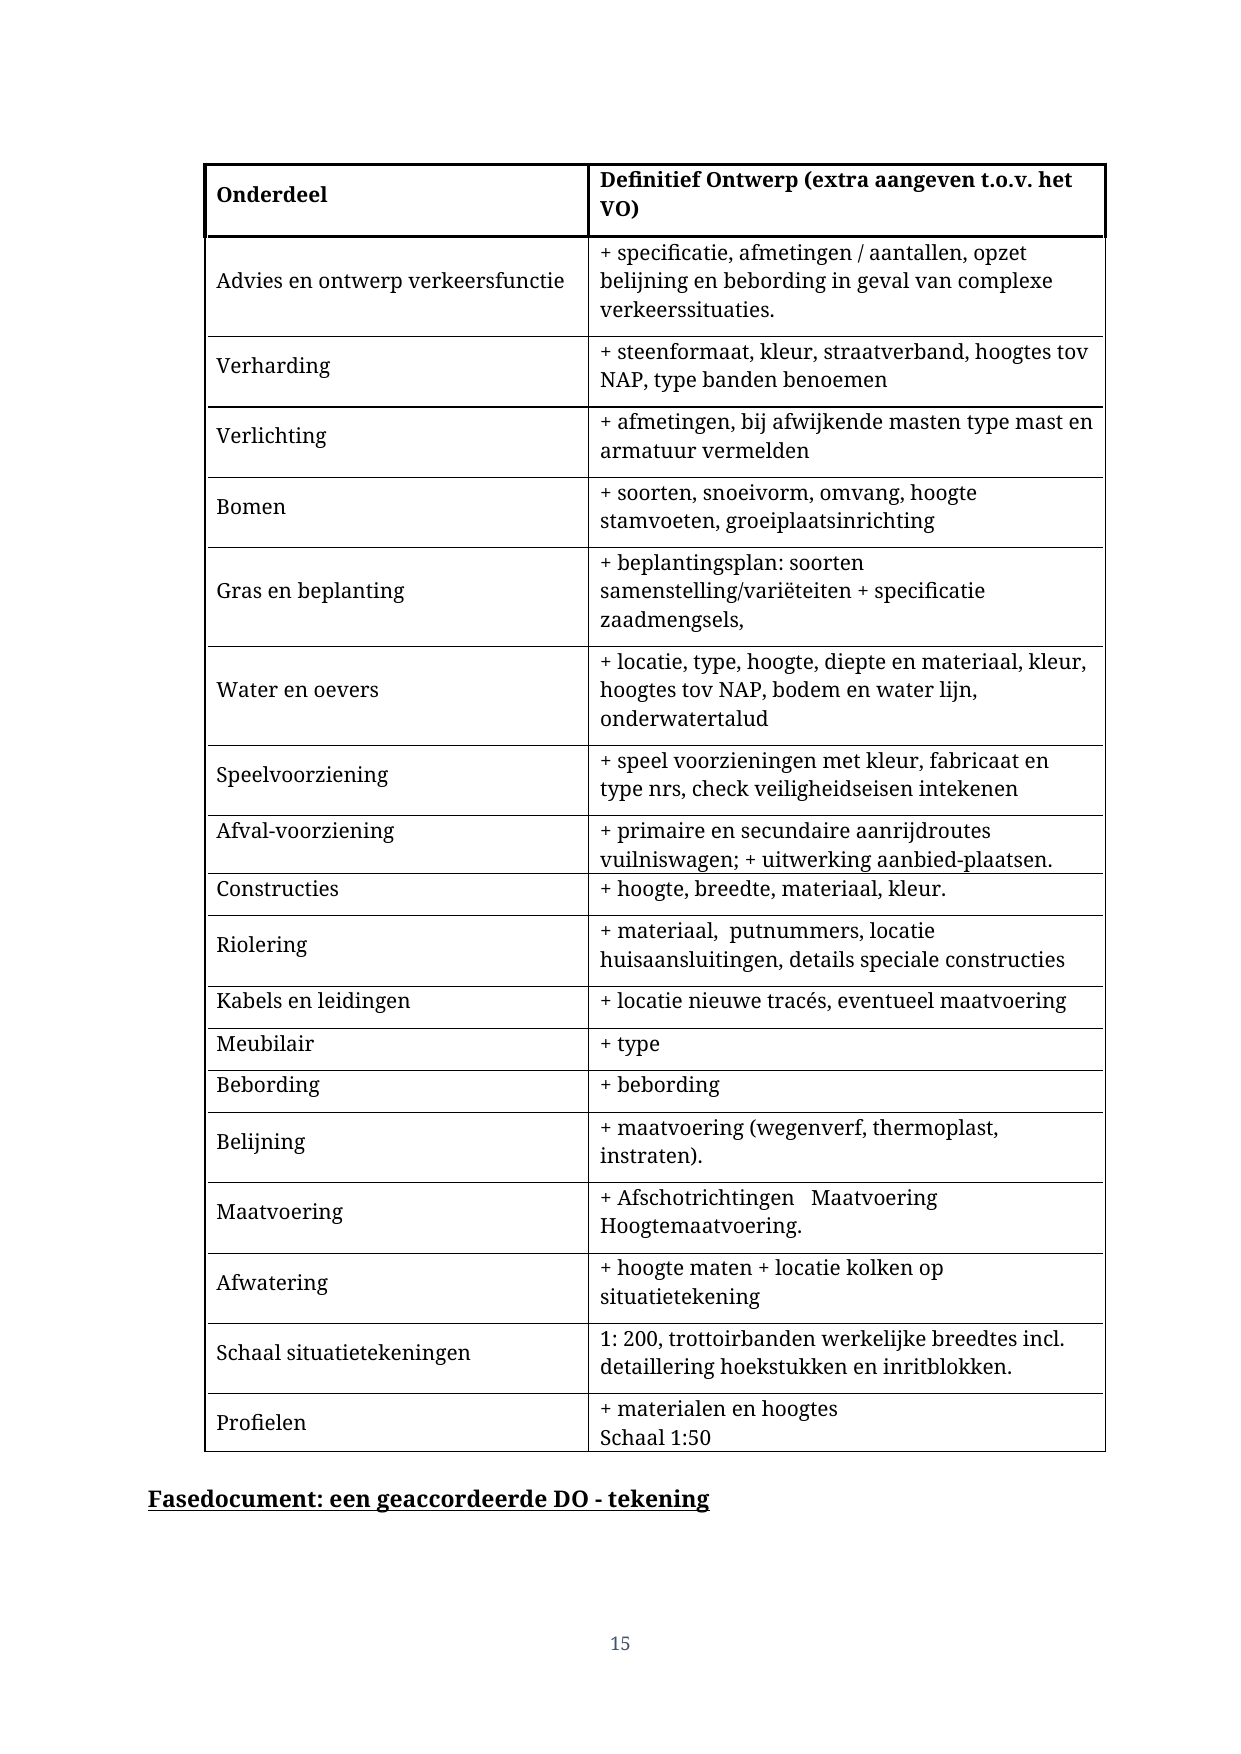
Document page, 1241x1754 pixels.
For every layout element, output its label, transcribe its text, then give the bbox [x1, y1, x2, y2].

table_cell + specificatie, afmetingen / aantallen, opzet belijning en bebording in geval van complexe verkeerssituaties. [589, 235, 1105, 336]
table_cell + maatvoering (wegenverf, thermoplast, instraten). [589, 1112, 1105, 1182]
table_cell Maatvoering [206, 1182, 588, 1252]
table_cell + hoogte, breedte, materiaal, kleur. [589, 873, 1105, 915]
table_header Definitief Ontwerp (extra aangeven t.o.v. het VO) [590, 166, 1104, 235]
table_cell + locatie, type, hoogte, diepte en materiaal, kleur, hoogtes tov NAP, bodem en water lijn, onderwatertalud [589, 646, 1105, 745]
text Fasedocument: een geaccordeerde DO - tekening [148, 1483, 1092, 1515]
table_cell + soorten, snoeivorm, omvang, hoogte stamvoeten, groeiplaatsinrichting [589, 477, 1105, 547]
table_cell Water en oevers [206, 646, 588, 745]
table_cell Bomen [206, 477, 588, 547]
table_cell + afmetingen, bij afwijkende masten type mast en armatuur vermelden [589, 406, 1105, 477]
table_cell + materiaal, putnummers, locatie huisaansluitingen, details speciale constructies [589, 915, 1105, 986]
table_cell + bebording [589, 1070, 1105, 1112]
table_cell + steenformaat, kleur, straatverband, hoogtes tov NAP, type banden benoemen [589, 336, 1105, 406]
table_cell + primaire en secundaire aanrijdroutes vuilniswagen; + uitwerking aanbied-plaatsen. [589, 815, 1105, 873]
table_cell + speel voorzieningen met kleur, fabricaat en type nrs, check veiligheidseisen intekenen [589, 745, 1105, 815]
table_header Onderdeel [207, 166, 587, 235]
table_cell + locatie nieuwe tracés, eventueel maatvoering [589, 986, 1105, 1028]
table_cell Afval-voorziening [206, 815, 588, 873]
table_cell Speelvoorziening [206, 745, 588, 815]
table_cell Bebording [206, 1070, 588, 1112]
table_cell + beplantingsplan: soorten samenstelling/variëteiten + specificatie zaadmengsels, [589, 547, 1105, 646]
table_cell + type [589, 1028, 1105, 1069]
table_cell 1: 200, trottoirbanden werkelijke breedtes incl. detaillering hoekstukken en inritblokken. [589, 1323, 1105, 1393]
table_cell + hoogte maten + locatie kolken op situatietekening [589, 1253, 1105, 1323]
table_cell Profielen [206, 1393, 588, 1451]
table_cell + Afschotrichtingen Maatvoering Hoogtemaatvoering. [589, 1182, 1105, 1252]
table_cell + materialen en hoogtes Schaal 1:50 [589, 1393, 1105, 1451]
table_cell Meubilair [206, 1028, 588, 1069]
table_cell Kabels en leidingen [206, 986, 588, 1028]
table_cell Constructies [206, 873, 588, 915]
table_cell Riolering [206, 915, 588, 986]
table_cell Schaal situatietekeningen [206, 1323, 588, 1393]
table_cell Verharding [206, 336, 588, 406]
table_cell Gras en beplanting [206, 547, 588, 646]
table_cell Afwatering [206, 1253, 588, 1323]
table_cell Verlichting [206, 406, 588, 477]
table_cell Advies en ontwerp verkeersfunctie [206, 236, 588, 336]
table_cell Belijning [206, 1112, 588, 1182]
